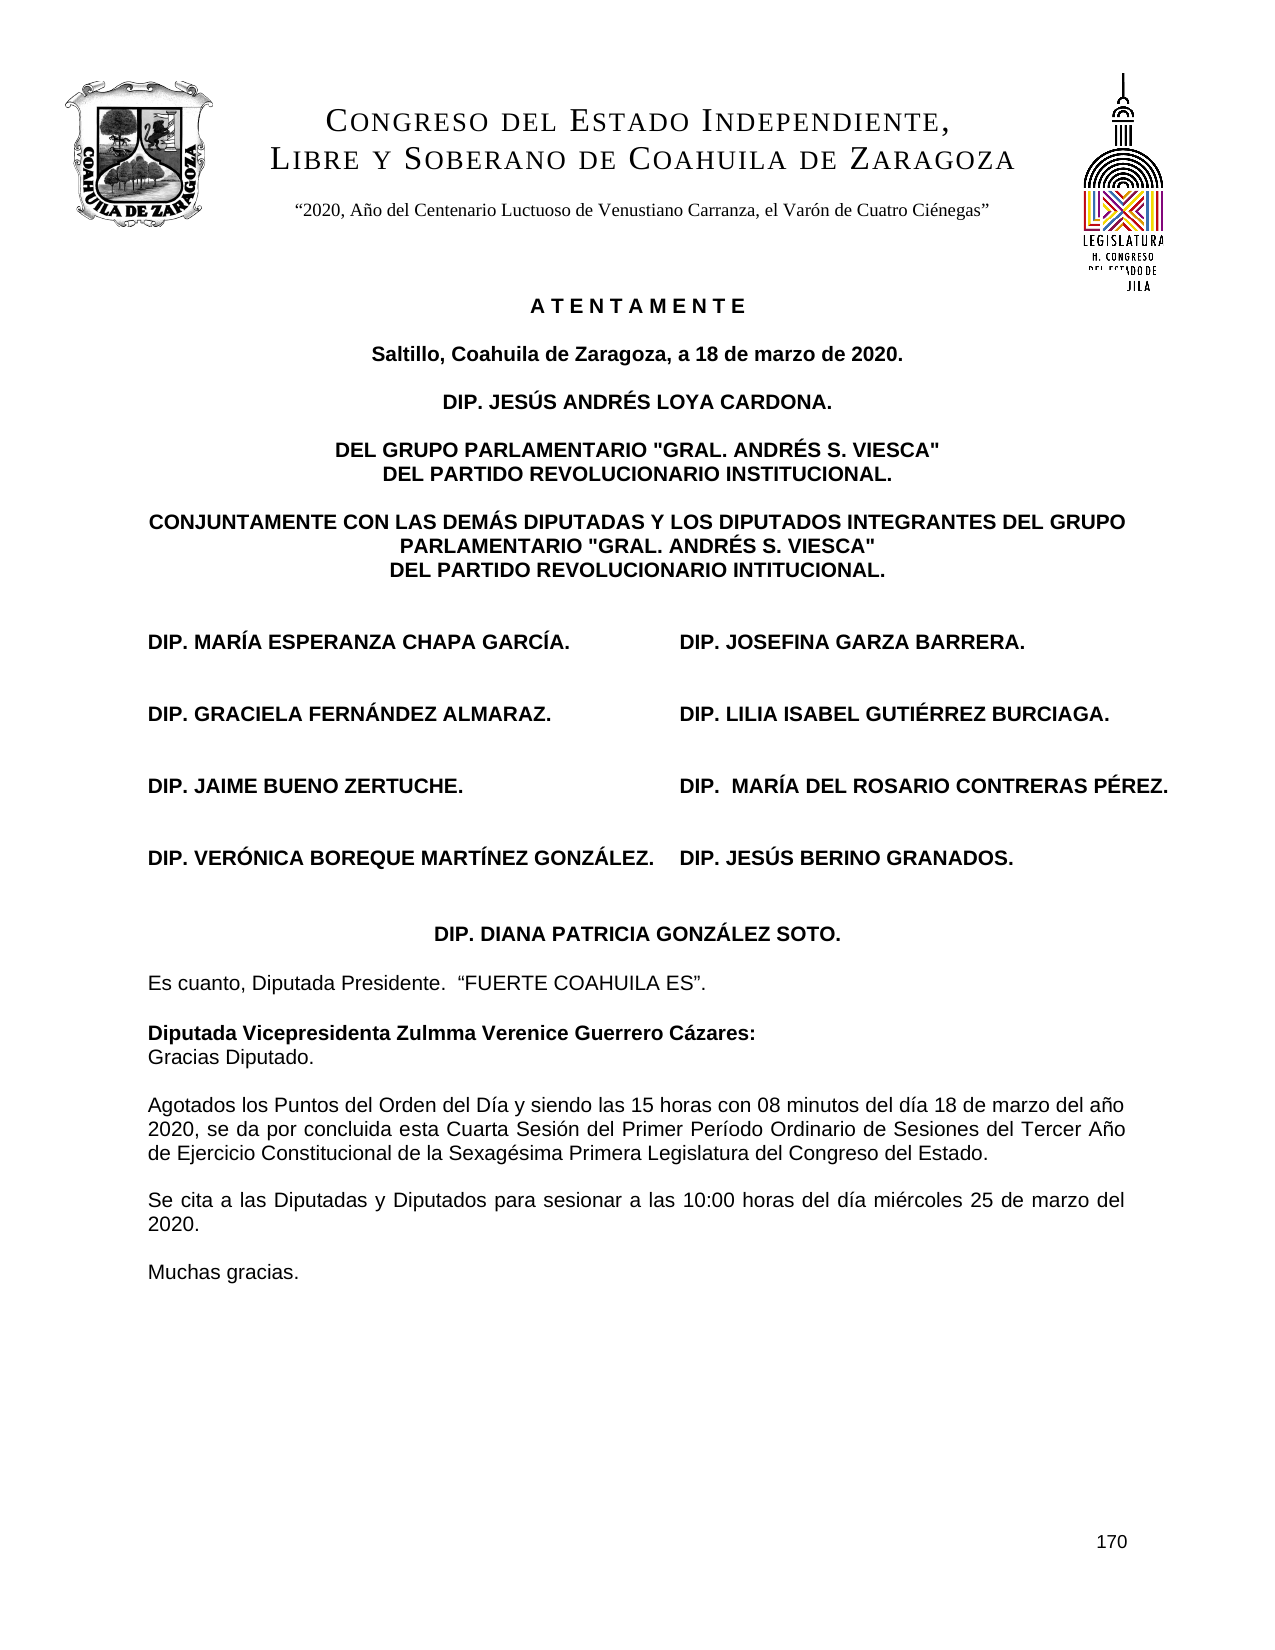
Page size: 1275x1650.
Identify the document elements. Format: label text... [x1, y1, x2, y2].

text Muchas gracias. [148, 1260, 1127, 1284]
picture [64, 81, 213, 227]
text CONJUNTAMENTE CON LAS DEMÁS DIPUTADAS Y LOS DIPUTADOS INTEGRANTES DEL GRUPO PARLAMENTARIO "GRAL. ANDRÉS S. VIESCA" [148, 510, 1127, 558]
picture [1083, 73, 1164, 291]
text Diputada Vicepresidenta Zulmma Verenice Guerrero Cázares: [148, 1021, 1127, 1044]
text DEL GRUPO PARLAMENTARIO "GRAL. ANDRÉS S. VIESCA" [148, 438, 1127, 462]
text Se cita a las Diputadas y Diputados para sesionar a las 10:00 horas del día miércoles 25 de marzo del 2020. [148, 1188, 1127, 1236]
text A T E N T A M E N T E [148, 294, 1127, 318]
text DIP. JESÚS ANDRÉS LOYA CARDONA. [148, 390, 1127, 414]
text Gracias Diputado. [148, 1044, 1127, 1068]
text DIP. GRACIELA FERNÁNDEZ ALMARAZ. DIP. LILIA ISABEL GUTIÉRREZ BURCIAGA. [148, 702, 1181, 726]
text DIP. DIANA PATRICIA GONZÁLEZ SOTO. [148, 922, 1127, 946]
text DEL PARTIDO REVOLUCIONARIO INSTITUCIONAL. [148, 462, 1127, 486]
text DIP. VERÓNICA BOREQUE MARTÍNEZ GONZÁLEZ. DIP. JESÚS BERINO GRANADOS. [148, 845, 1181, 869]
text Es cuanto, Diputada Presidente. “FUERTE COAHUILA ES”. [148, 971, 1127, 995]
text Saltillo, Coahuila de Zaragoza, a 18 de marzo de 2020. [148, 342, 1127, 366]
text Agotados los Puntos del Orden del Día y siendo las 15 horas con 08 minutos del día 18 de marzo del año 2020, se da por concluida esta Cuarta Sesión del Primer Período Ordinario de Sesiones del Tercer Año de Ejercicio Constitucional de la Sexagésima Primera Legislatura del Congreso del Estado. [148, 1092, 1127, 1164]
text DIP. JAIME BUENO ZERTUCHE. DIP. MARÍA DEL ROSARIO CONTRERAS PÉREZ. [148, 773, 1181, 797]
text DIP. MARÍA ESPERANZA CHAPA GARCÍA. DIP. JOSEFINA GARZA BARRERA. [148, 630, 1181, 654]
text DEL PARTIDO REVOLUCIONARIO INTITUCIONAL. [148, 558, 1127, 582]
